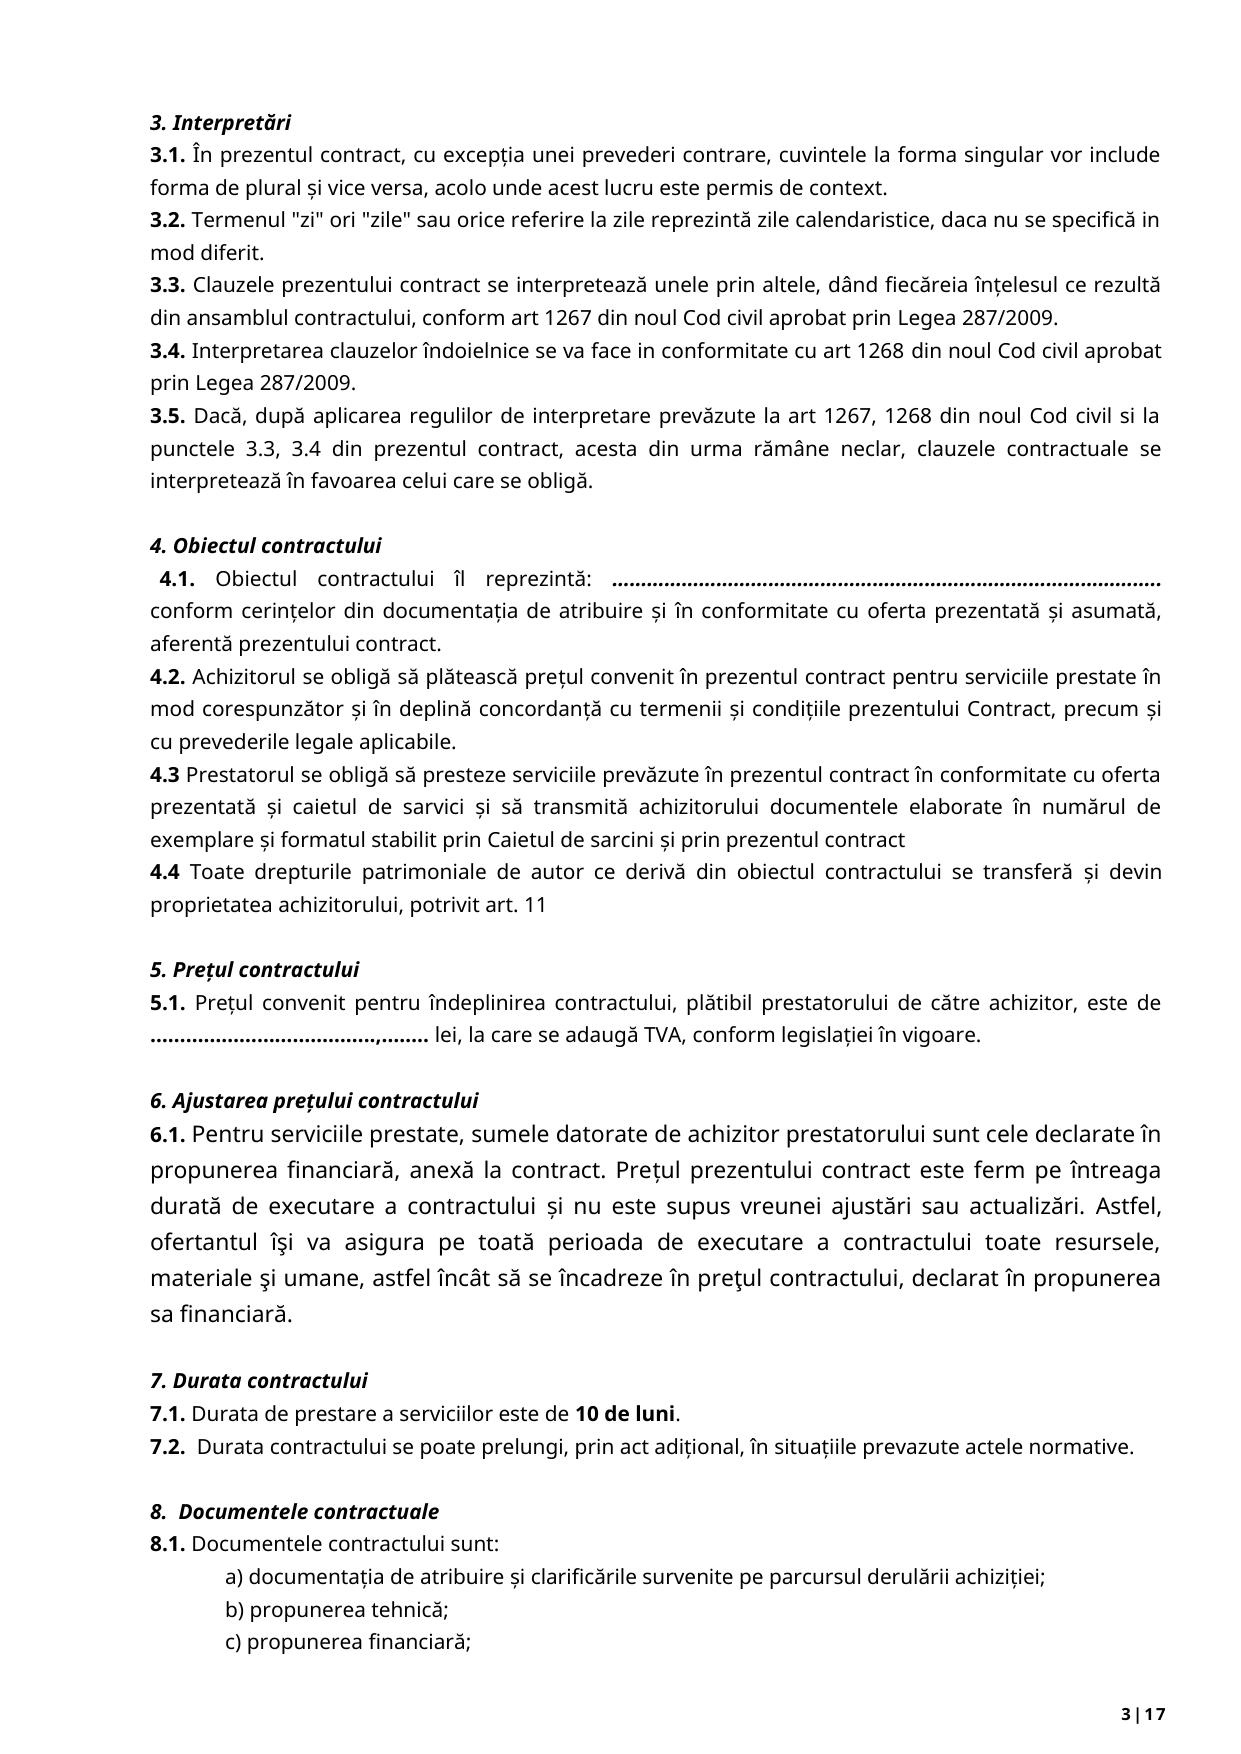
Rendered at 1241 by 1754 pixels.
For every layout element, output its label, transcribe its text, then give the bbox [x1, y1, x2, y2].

text 4.4 Toate drepturile patrimoniale de autor ce derivă din obiectul contractului se transferă şi devin proprietatea achizitorului, potrivit art. 11 [150, 857, 1162, 918]
text 4. Obiectul contractului [150, 531, 1162, 560]
text 5.1. Prețul convenit pentru îndeplinirea contractului, plătibil prestatorului de către achizitor, este de ………………………………..,…….. lei, la care se adaugă TVA, conform legislației în vigoare. [150, 988, 1162, 1049]
text b) propunerea tehnică; [225, 1595, 1162, 1623]
text 7.1. Durata de prestare a serviciilor este de 10 de luni. [150, 1399, 1162, 1428]
text 7.2. Durata contractului se poate prelungi, prin act adițional, în situațiile prevazute actele normative. [150, 1432, 1162, 1460]
text c) propunerea financiară; [225, 1627, 1162, 1656]
text 7. Durata contractului [150, 1367, 1162, 1395]
list 3.4. Interpretarea clauzelor îndoielnice se va face in conformitate cu art 1268 din noul Cod civil aprobat prin Legea 287/2009. [150, 336, 1162, 397]
text 4.2. Achizitorul se obligă să plătească preţul convenit în prezentul contract pentru serviciile prestate în mod corespunzător şi în deplină concordanţă cu termenii şi condiţiile prezentului Contract, precum şi cu prevederile legale aplicabile. [150, 662, 1162, 756]
list 3.1. În prezentul contract, cu excepția unei prevederi contrare, cuvintele la forma singular vor include forma de plural și vice versa, acolo unde acest lucru este permis de context. [150, 140, 1162, 201]
text 8.1. Documentele contractului sunt: [150, 1529, 1162, 1558]
text 8. Documentele contractuale [150, 1497, 1162, 1525]
text 3. Interpretări [150, 108, 1162, 136]
list 3.5. Dacă, după aplicarea regulilor de interpretare prevăzute la art 1267, 1268 din noul Cod civil si la punctele 3.3, 3.4 din prezentul contract, acesta din urma rămâne neclar, clauzele contractuale se interpretează în favoarea celui care se obligă. [150, 401, 1162, 495]
text 5. Prețul contractului [150, 955, 1162, 984]
list 3.2. Termenul "zi" ori "zile" sau orice referire la zile reprezintă zile calendaristice, daca nu se specifică in mod diferit. [150, 205, 1162, 266]
text a) documentația de atribuire și clarificările survenite pe parcursul derulării achiziției; [225, 1562, 1162, 1591]
list 3.3. Clauzele prezentului contract se interpretează unele prin altele, dând fiecăreia înțelesul ce rezultă din ansamblul contractului, conform art 1267 din noul Cod civil aprobat prin Legea 287/2009. [150, 271, 1162, 332]
text 6.1. Pentru serviciile prestate, sumele datorate de achizitor prestatorului sunt cele declarate în propunerea financiară, anexă la contract. Preţul prezentului contract este ferm pe întreaga durată de executare a contractului şi nu este supus vreunei ajustări sau actualizări. Astfel, ofertantul îşi va asigura pe toată perioada de executare a contractului toate resursele, materiale şi umane, astfel încât să se încadreze în preţul contractului, declarat în propunerea sa financiară. [150, 1118, 1162, 1329]
text 4.1. Obiectul contractului îl reprezintă: ………………………………………………………………………………….. conform cerințelor din documentația de atribuire și în conformitate cu oferta prezentată și asumată, aferentă prezentului contract. [150, 564, 1162, 658]
text 6. Ajustarea prețului contractului [150, 1086, 1162, 1114]
text 4.3 Prestatorul se obligă să presteze serviciile prevăzute în prezentul contract în conformitate cu oferta prezentată şi caietul de sarvici şi să transmită achizitorului documentele elaborate în numărul de exemplare şi formatul stabilit prin Caietul de sarcini şi prin prezentul contract [150, 760, 1162, 853]
